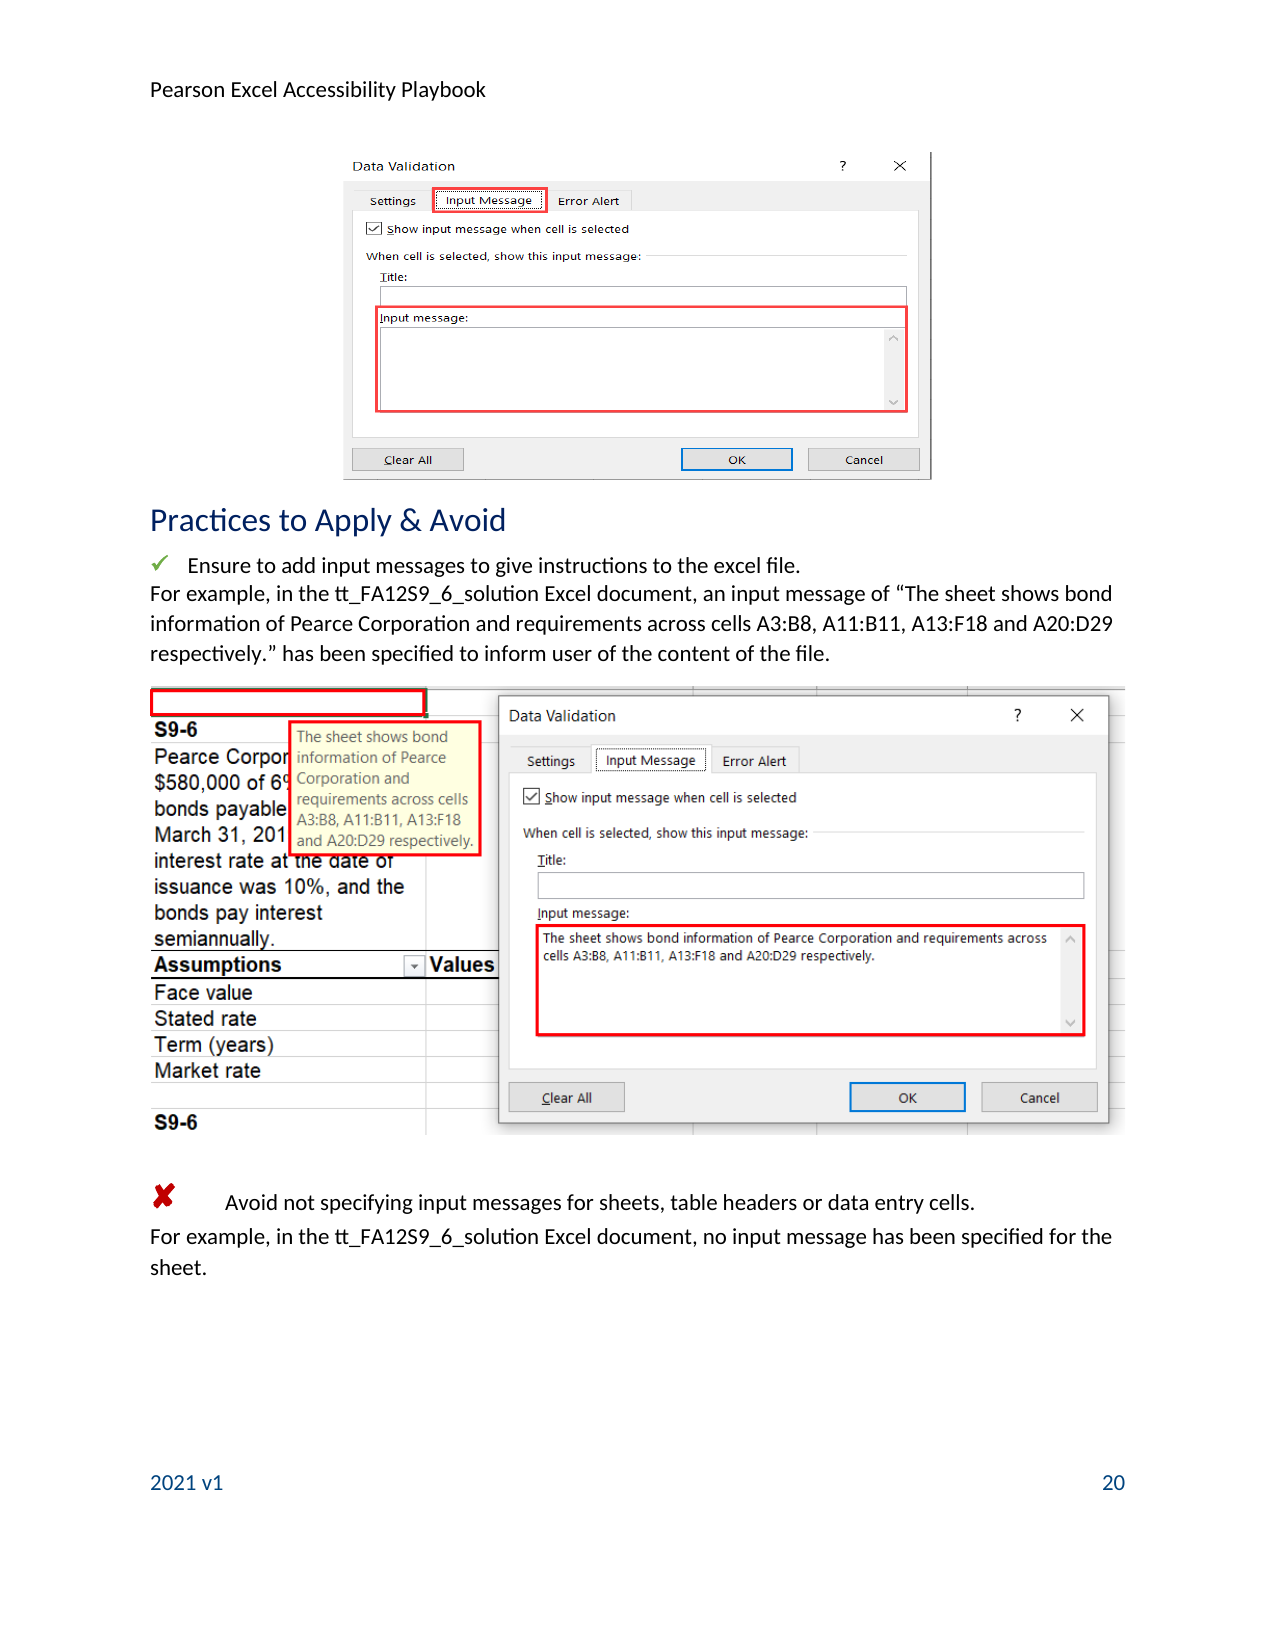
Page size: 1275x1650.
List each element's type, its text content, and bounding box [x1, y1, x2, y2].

subtitle Practices to Apply & Avoid [150, 498, 1125, 539]
text For example, in the tt_FA12S9_6_solution Excel document, no input message has been specified for the sheet. [150, 1222, 1125, 1281]
text Avoid not specifying input messages for sheets, table headers or data entry cells. [150, 1181, 1125, 1219]
text For example, in the tt_FA12S9_6_solution Excel document, an input message of “The sheet shows bond information of Pearce Corporation and requirements across cells A3:B8, A11:B11, A13:F18 and A20:D29 respectively.” has been specified to inform user of the content of the file. [150, 579, 1125, 667]
picture [343, 152, 932, 480]
text Ensure to add input messages to give instructions to the excel file. [150, 551, 1125, 579]
picture [150, 686, 1125, 1135]
